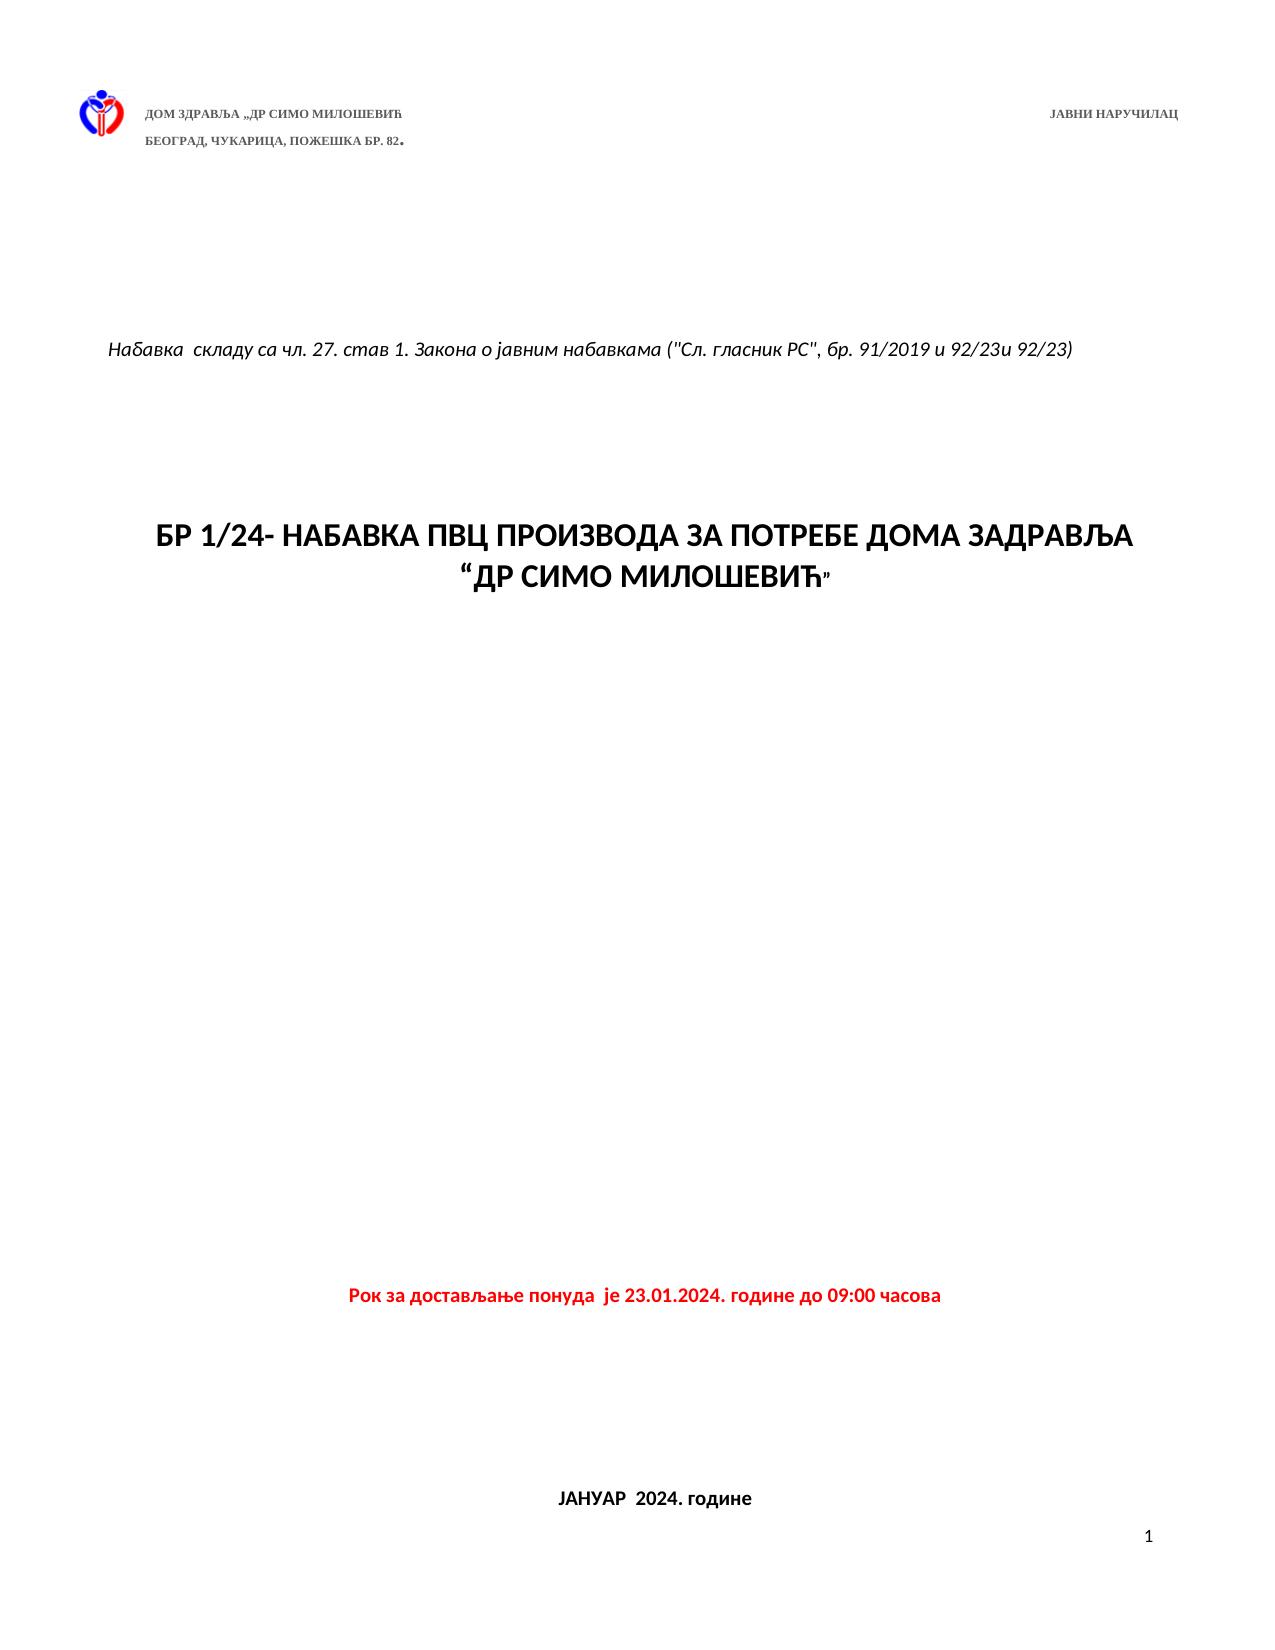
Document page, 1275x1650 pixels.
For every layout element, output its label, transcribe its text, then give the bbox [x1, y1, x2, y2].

text ЈАНУАР 2024. године [150, 1486, 1140, 1511]
picture [77, 89, 128, 137]
text Рок за достављање понуда је 23.01.2024. године до 09:00 часова [150, 1282, 1140, 1308]
text Набавка складу са чл. 27. став 1. Закона о јавним набавкама ("Сл. гласник РС", бр. 91/2019 и 92/23и 92/23) [75, 337, 1153, 362]
text БР 1/24- НАБАВКА ПВЦ ПРОИЗВОДА ЗА ПОТРЕБЕ ДОМА ЗАДРАВЉА “ДР СИМО МИЛОШЕВИЋ” [150, 514, 1140, 596]
